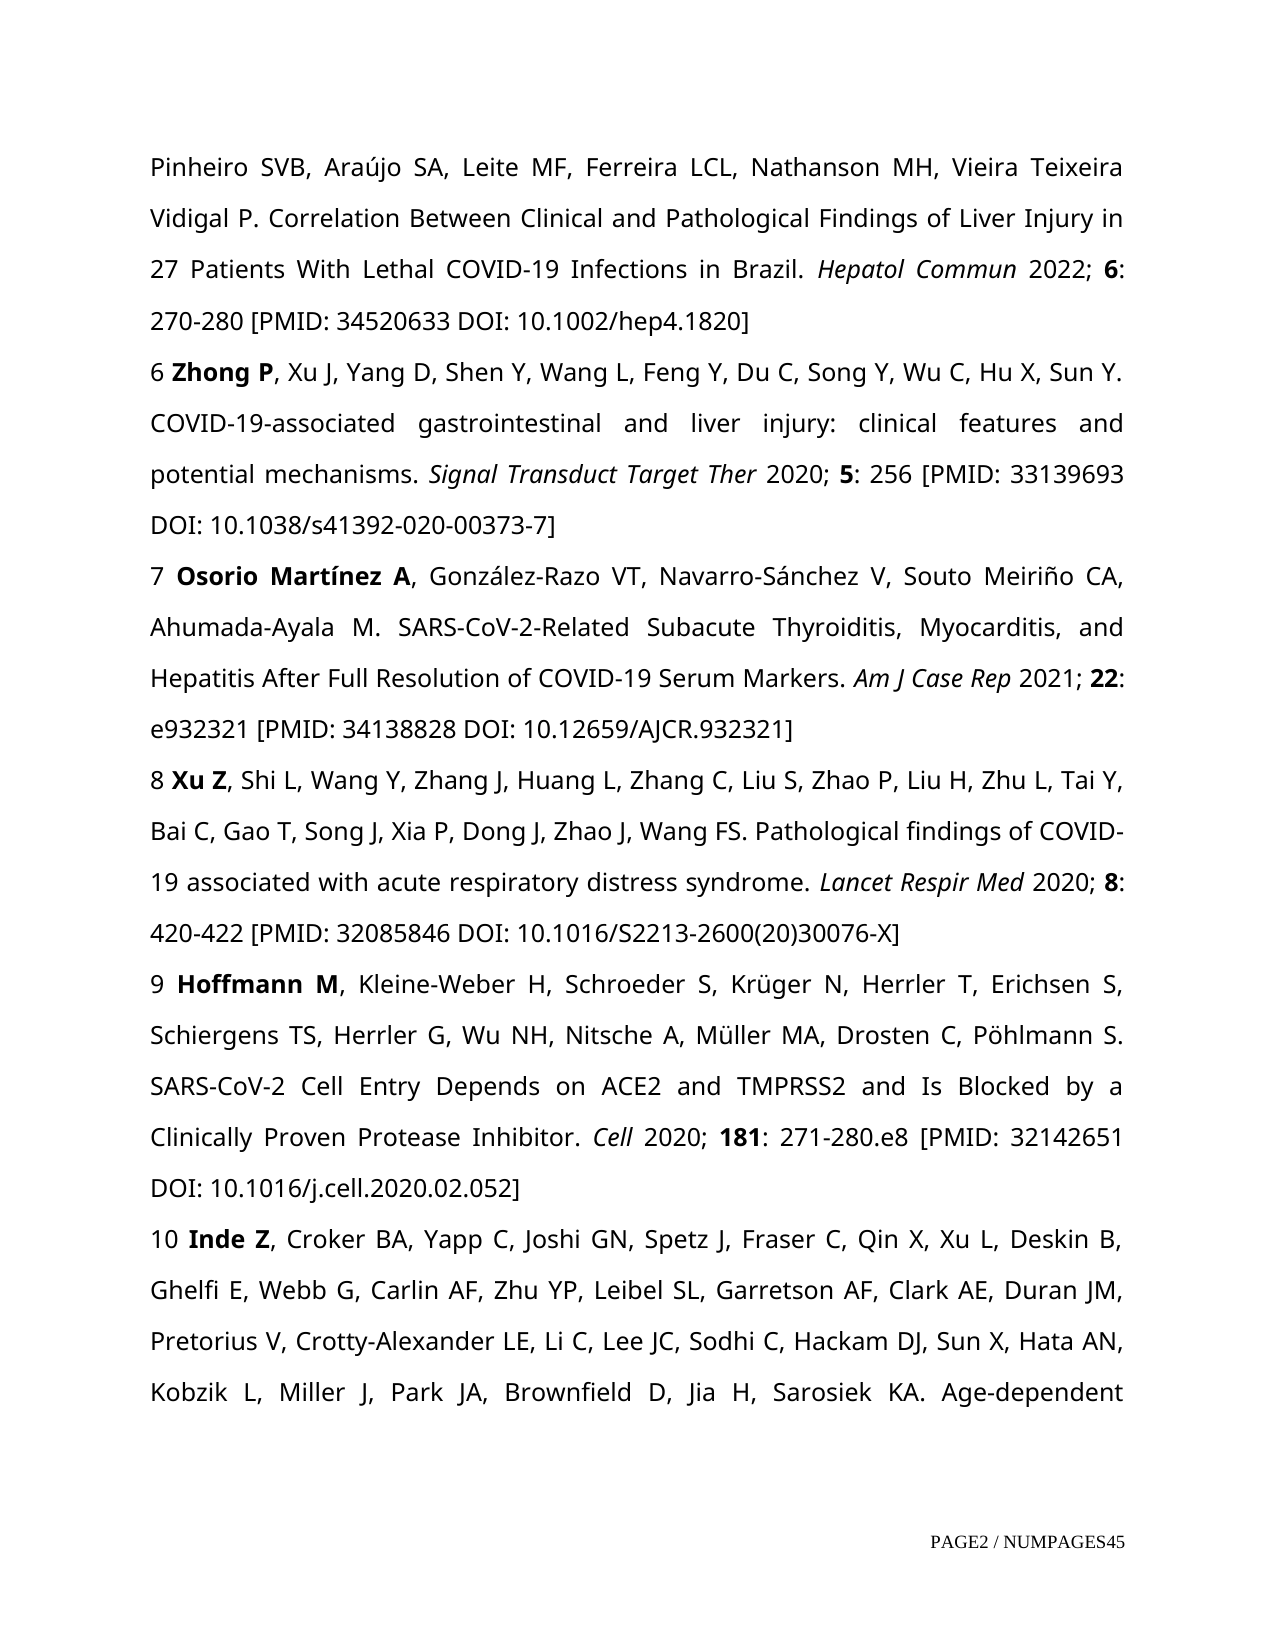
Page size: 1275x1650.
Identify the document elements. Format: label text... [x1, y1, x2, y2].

text 8 Xu Z, Shi L, Wang Y, Zhang J, Huang L, Zhang C, Liu S, Zhao P, Liu H, Zhu L, Tai Y, Bai C, Gao T, Song J, Xia P, Dong J, Zhao J, Wang FS. Pathological findings of COVID-19 associated with acute respiratory distress syndrome. Lancet Respir Med 2020; 8: 420-422 [PMID: 32085846 DOI: 10.1016/S2213-2600(20)30076-X] [150, 762, 1125, 950]
text 9 Hoffmann M, Kleine-Weber H, Schroeder S, Krüger N, Herrler T, Erichsen S, Schiergens TS, Herrler G, Wu NH, Nitsche A, Müller MA, Drosten C, Pöhlmann S. SARS-CoV-2 Cell Entry Depends on ACE2 and TMPRSS2 and Is Blocked by a Clinically Proven Protease Inhibitor. Cell 2020; 181: 271-280.e8 [PMID: 32142651 DOI: 10.1016/j.cell.2020.02.052] [150, 967, 1125, 1205]
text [150, 1222, 1125, 1409]
text 6 Zhong P, Xu J, Yang D, Shen Y, Wang L, Feng Y, Du C, Song Y, Wu C, Hu X, Sun Y. COVID-19-associated gastrointestinal and liver injury: clinical features and potential mechanisms. Signal Transduct Target Ther 2020; 5: 256 [PMID: 33139693 DOI: 10.1038/s41392-020-00373-7] [150, 354, 1125, 541]
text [150, 150, 1125, 337]
text 7 Osorio Martínez A, González-Razo VT, Navarro-Sánchez V, Souto Meiriño CA, Ahumada-Ayala M. SARS-CoV-2-Related Subacute Thyroiditis, Myocarditis, and Hepatitis After Full Resolution of COVID-19 Serum Markers. Am J Case Rep 2021; 22: e932321 [PMID: 34138828 DOI: 10.12659/AJCR.932321] [150, 558, 1125, 746]
